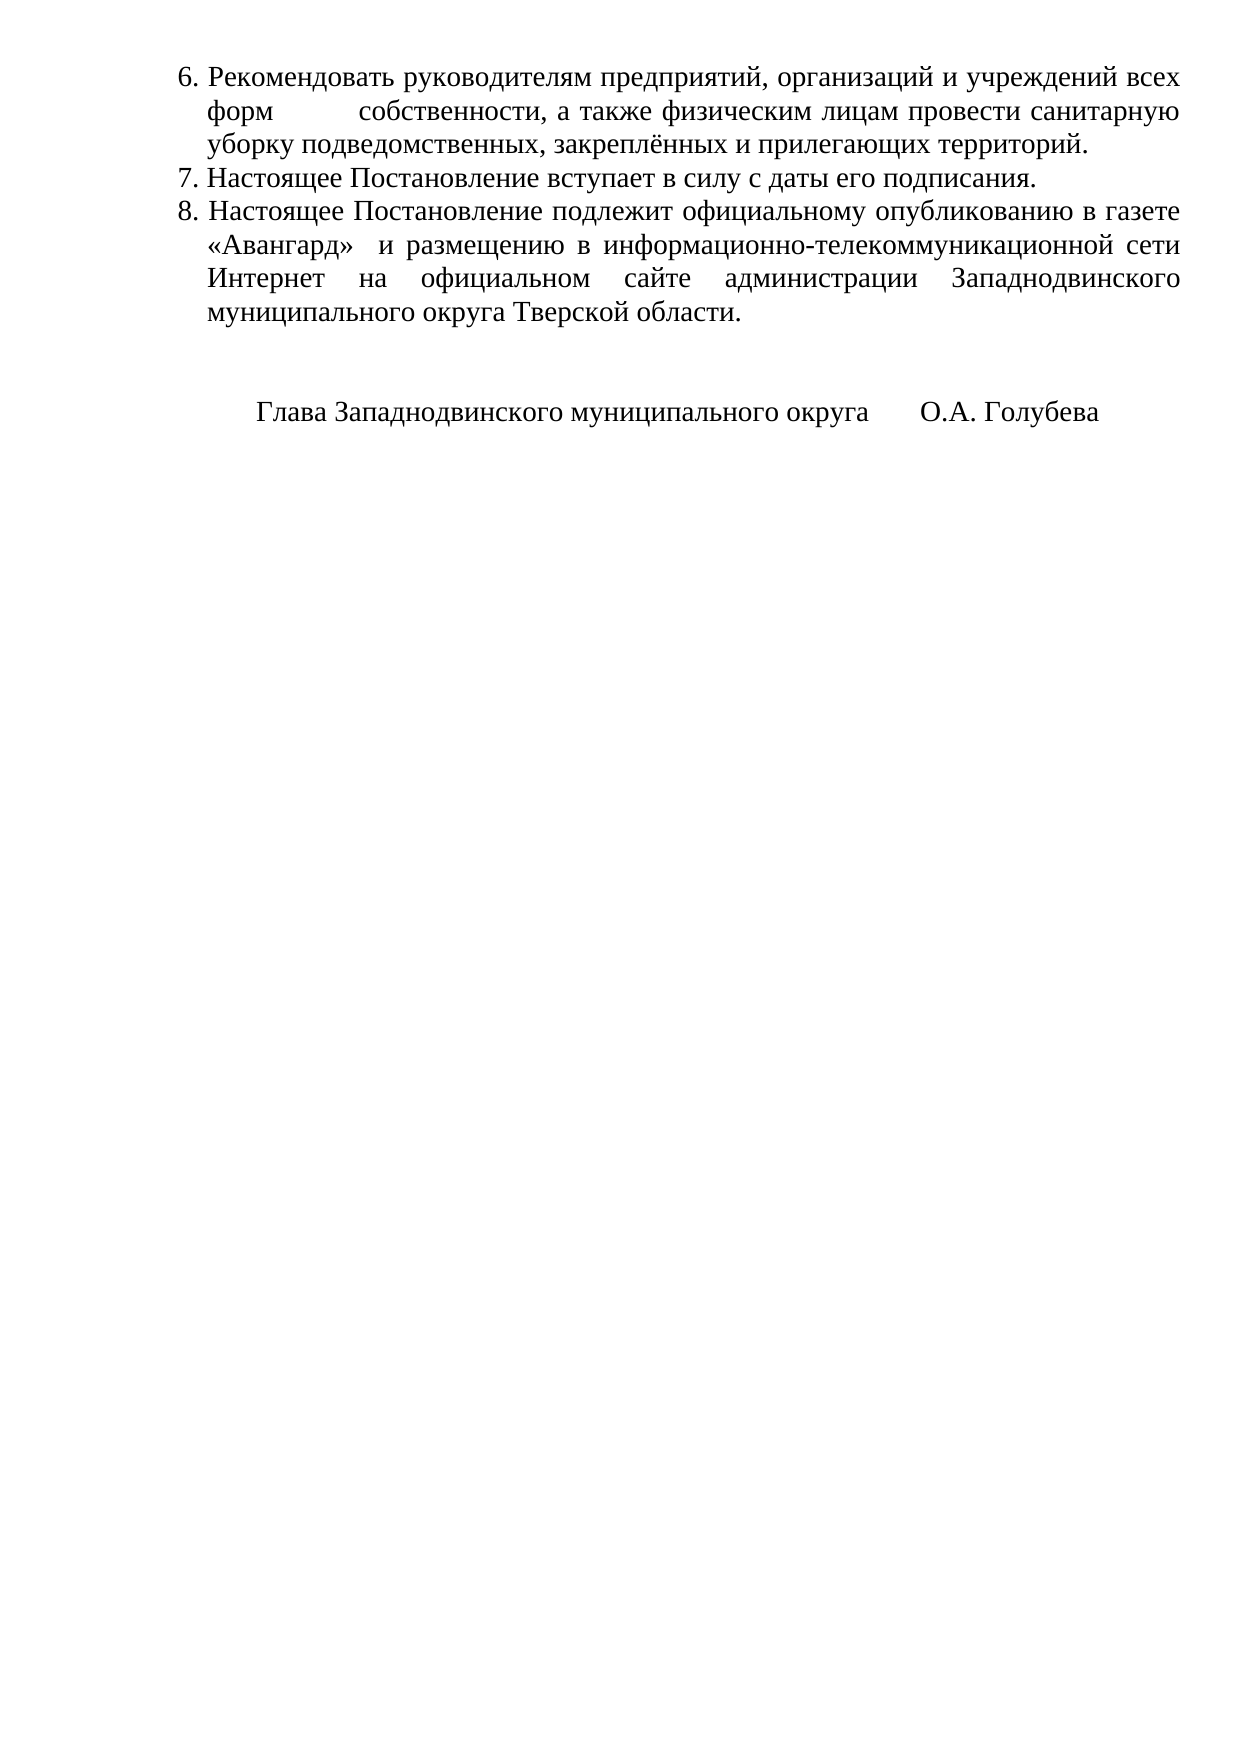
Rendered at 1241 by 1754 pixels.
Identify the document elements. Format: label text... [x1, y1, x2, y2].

text Глава Западнодвинского муниципального округа О.А. Голубева [44, 394, 1181, 428]
text 7. Настоящее Постановление вступает в силу с даты его подписания. [177, 160, 1181, 193]
text 8. Настоящее Постановление подлежит официальному опубликованию в газете «Авангард» и размещению в информационно-телекоммуникационной сети Интернет на официальном сайте администрации Западнодвинского муниципального округа Тверской области. [177, 193, 1181, 327]
text 6. Рекомендовать руководителям предприятий, организаций и учреждений всех форм собственности, а также физическим лицам провести санитарную уборку подведомственных, закреплённых и прилегающих территорий. [177, 59, 1181, 160]
